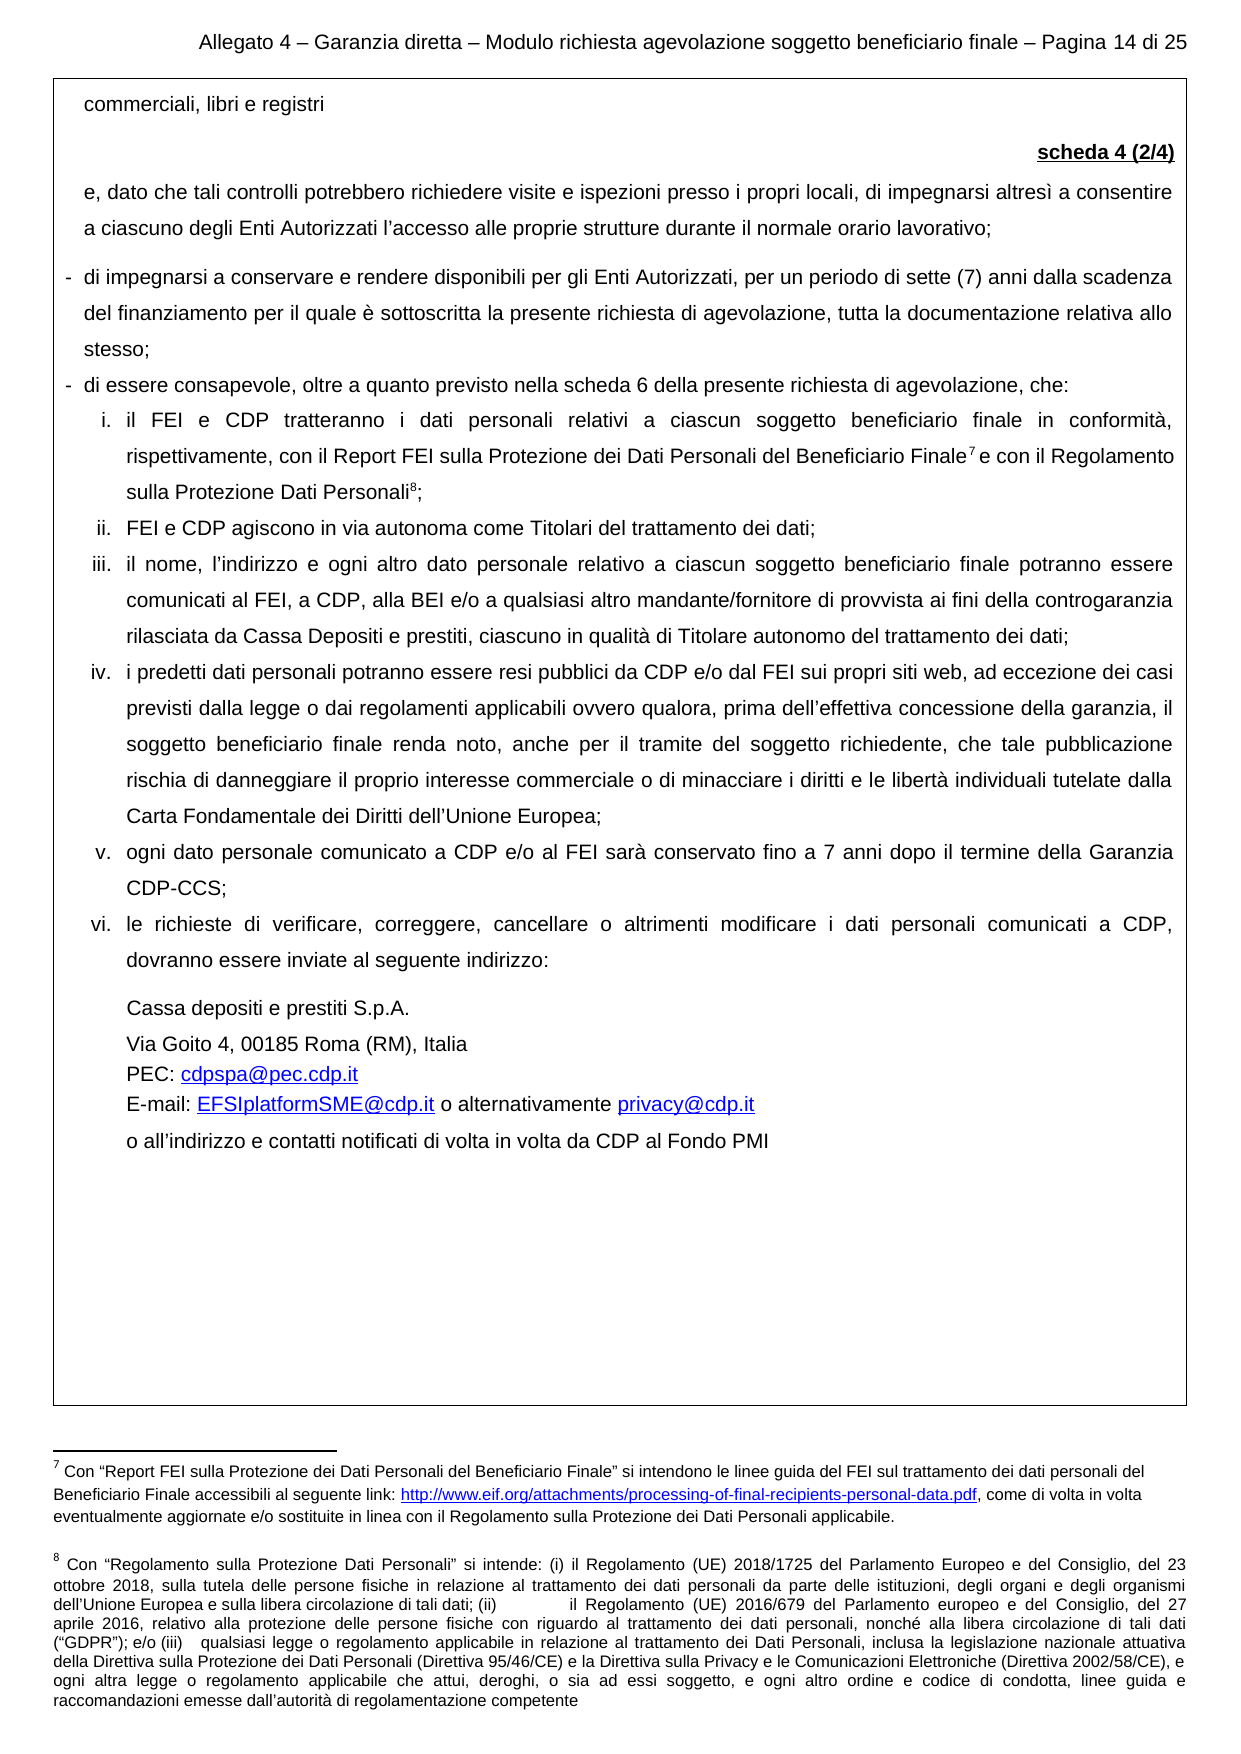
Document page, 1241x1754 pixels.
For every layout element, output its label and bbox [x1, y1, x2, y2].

table_header [54, 79, 1186, 1404]
